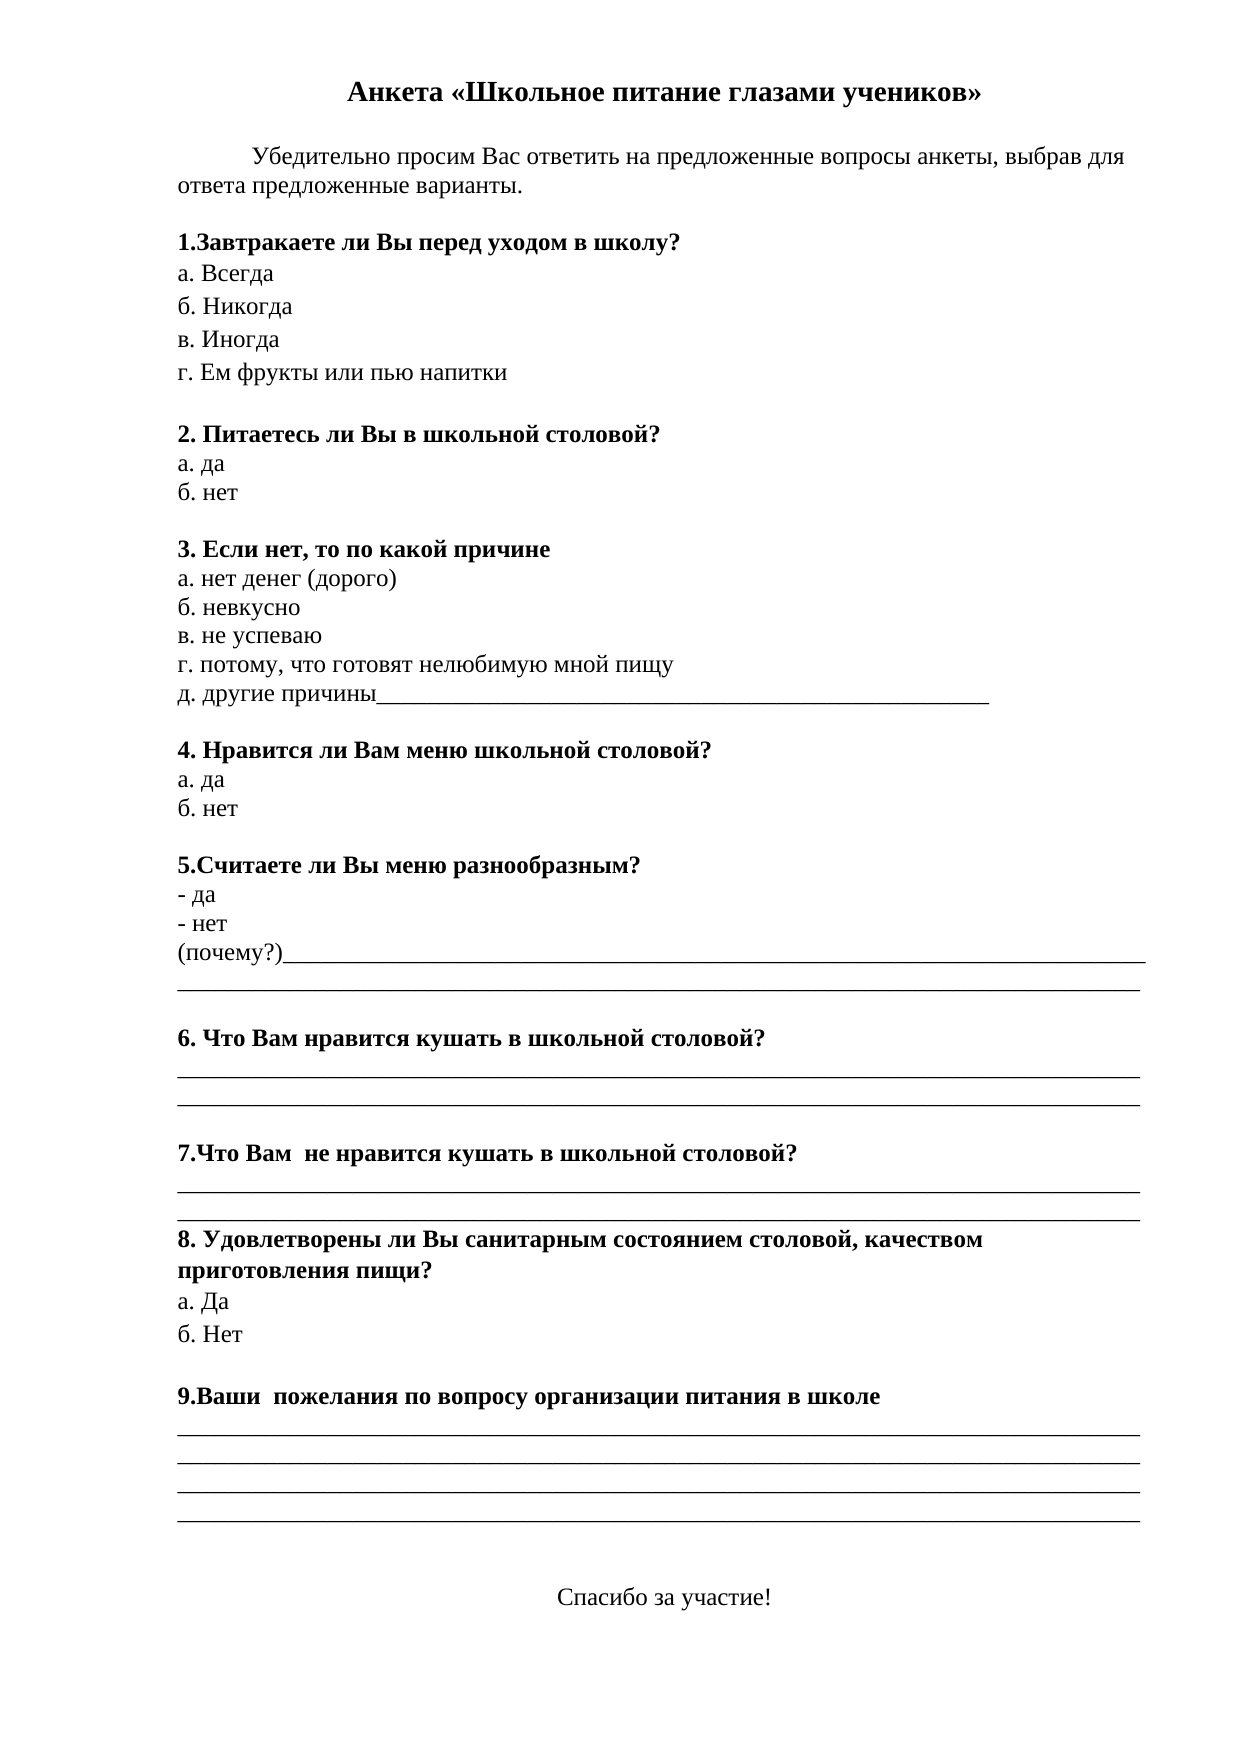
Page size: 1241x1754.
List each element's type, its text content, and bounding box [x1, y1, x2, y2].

text г. потому, что готовят нелюбимую мной пищу [177, 649, 1152, 678]
text 2. Питаетесь ли Вы в школьной столовой? [177, 419, 1152, 448]
text Спасибо за участие! [177, 1582, 1152, 1611]
text г. Ем фрукты или пью напитки [177, 357, 1152, 386]
text в. не успеваю [177, 620, 1152, 649]
text б. Никогда [177, 291, 1152, 320]
list 1.Завтракаете ли Вы перед уходом в школу? [177, 227, 1152, 256]
text б. нет [177, 793, 1152, 822]
text б. невкусно [177, 592, 1152, 620]
text ____________________________________________________________________________________________________________________________________________________________________________________________________________________________________________________________________________________________________________________ [177, 1410, 1152, 1525]
text - нет (почему?)__________________________________________________________________________________________________________________________________________________ [177, 908, 1152, 994]
text в. Иногда [177, 324, 1152, 353]
text __________________________________________________________________________________________________________________________________________________________ [177, 1167, 1152, 1224]
text б. Нет [177, 1319, 1152, 1348]
text 9.Ваши пожелания по вопросу организации питания в школе [177, 1381, 1152, 1410]
text д. другие причины_________________________________________________ [177, 678, 1152, 707]
text Анкета «Школьное питание глазами учеников» [177, 74, 1152, 107]
text - да [177, 879, 1152, 908]
text 3. Если нет, то по какой причине [177, 534, 1152, 563]
list 8. Удовлетворены ли Вы санитарным состоянием столовой, качеством приготовления пищи? [177, 1224, 1152, 1284]
text а. да [177, 764, 1152, 793]
text а. да [177, 448, 1152, 477]
text 7.Что Вам не нравится кушать в школьной столовой? [177, 1138, 1152, 1167]
text 6. Что Вам нравится кушать в школьной столовой? [177, 1023, 1152, 1052]
text а. нет денег (дорого) [177, 563, 1152, 592]
text Убедительно просим Вас ответить на предложенные вопросы анкеты, выбрав для ответа предложенные варианты. [177, 141, 1152, 198]
text б. нет [177, 477, 1152, 505]
text __________________________________________________________________________________________________________________________________________________________ [177, 1052, 1152, 1109]
text 5.Считаете ли Вы меню разнообразным? [177, 850, 1152, 879]
text а. Да [177, 1286, 1152, 1315]
text 4. Нравится ли Вам меню школьной столовой? [177, 735, 1152, 764]
text а. Всегда [177, 258, 1152, 287]
